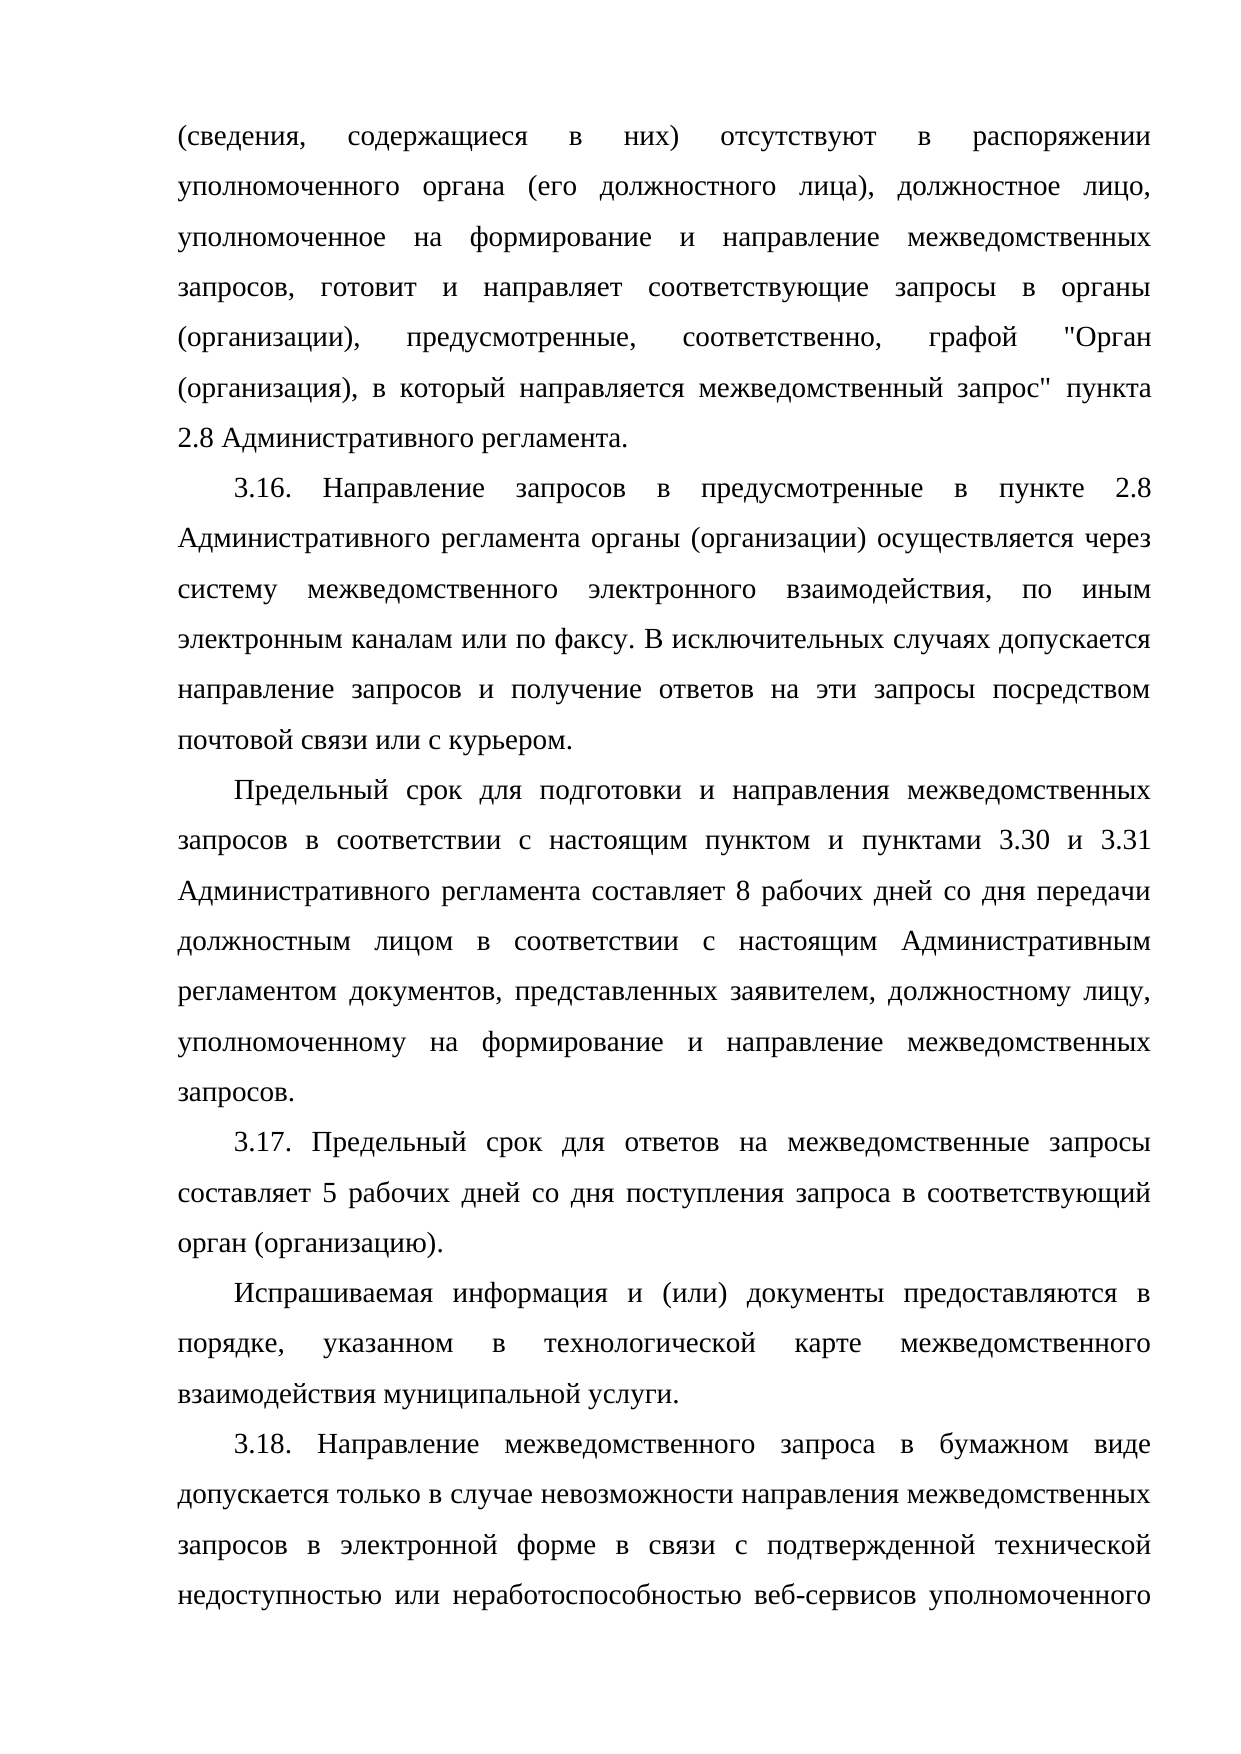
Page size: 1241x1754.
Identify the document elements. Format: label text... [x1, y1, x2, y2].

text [177, 118, 1152, 453]
text Предельный срок для подготовки и направления межведомственных запросов в соответствии с настоящим пунктом и пунктами 3.30 и 3.31 Административного регламента составляет 8 рабочих дней со дня передачи должностным лицом в соответствии с настоящим Административным регламентом документов, представленных заявителем, должностному лицу, уполномоченному на формирование и направление межведомственных запросов. [177, 772, 1152, 1108]
text Испрашиваемая информация и (или) документы предоставляются в порядке, указанном в технологической карте межведомственного взаимодействия муниципальной услуги. [177, 1275, 1152, 1409]
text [177, 1426, 1152, 1611]
text 3.17. Предельный срок для ответов на межведомственные запросы составляет 5 рабочих дней со дня поступления запроса в соответствующий орган (организацию). [177, 1124, 1152, 1258]
text 3.16. Направление запросов в предусмотренные в пункте 2.8 Административного регламента органы (организации) осуществляется через систему межведомственного электронного взаимодействия, по иным электронным каналам или по факсу. В исключительных случаях допускается направление запросов и получение ответов на эти запросы посредством почтовой связи или с курьером. [177, 470, 1152, 755]
